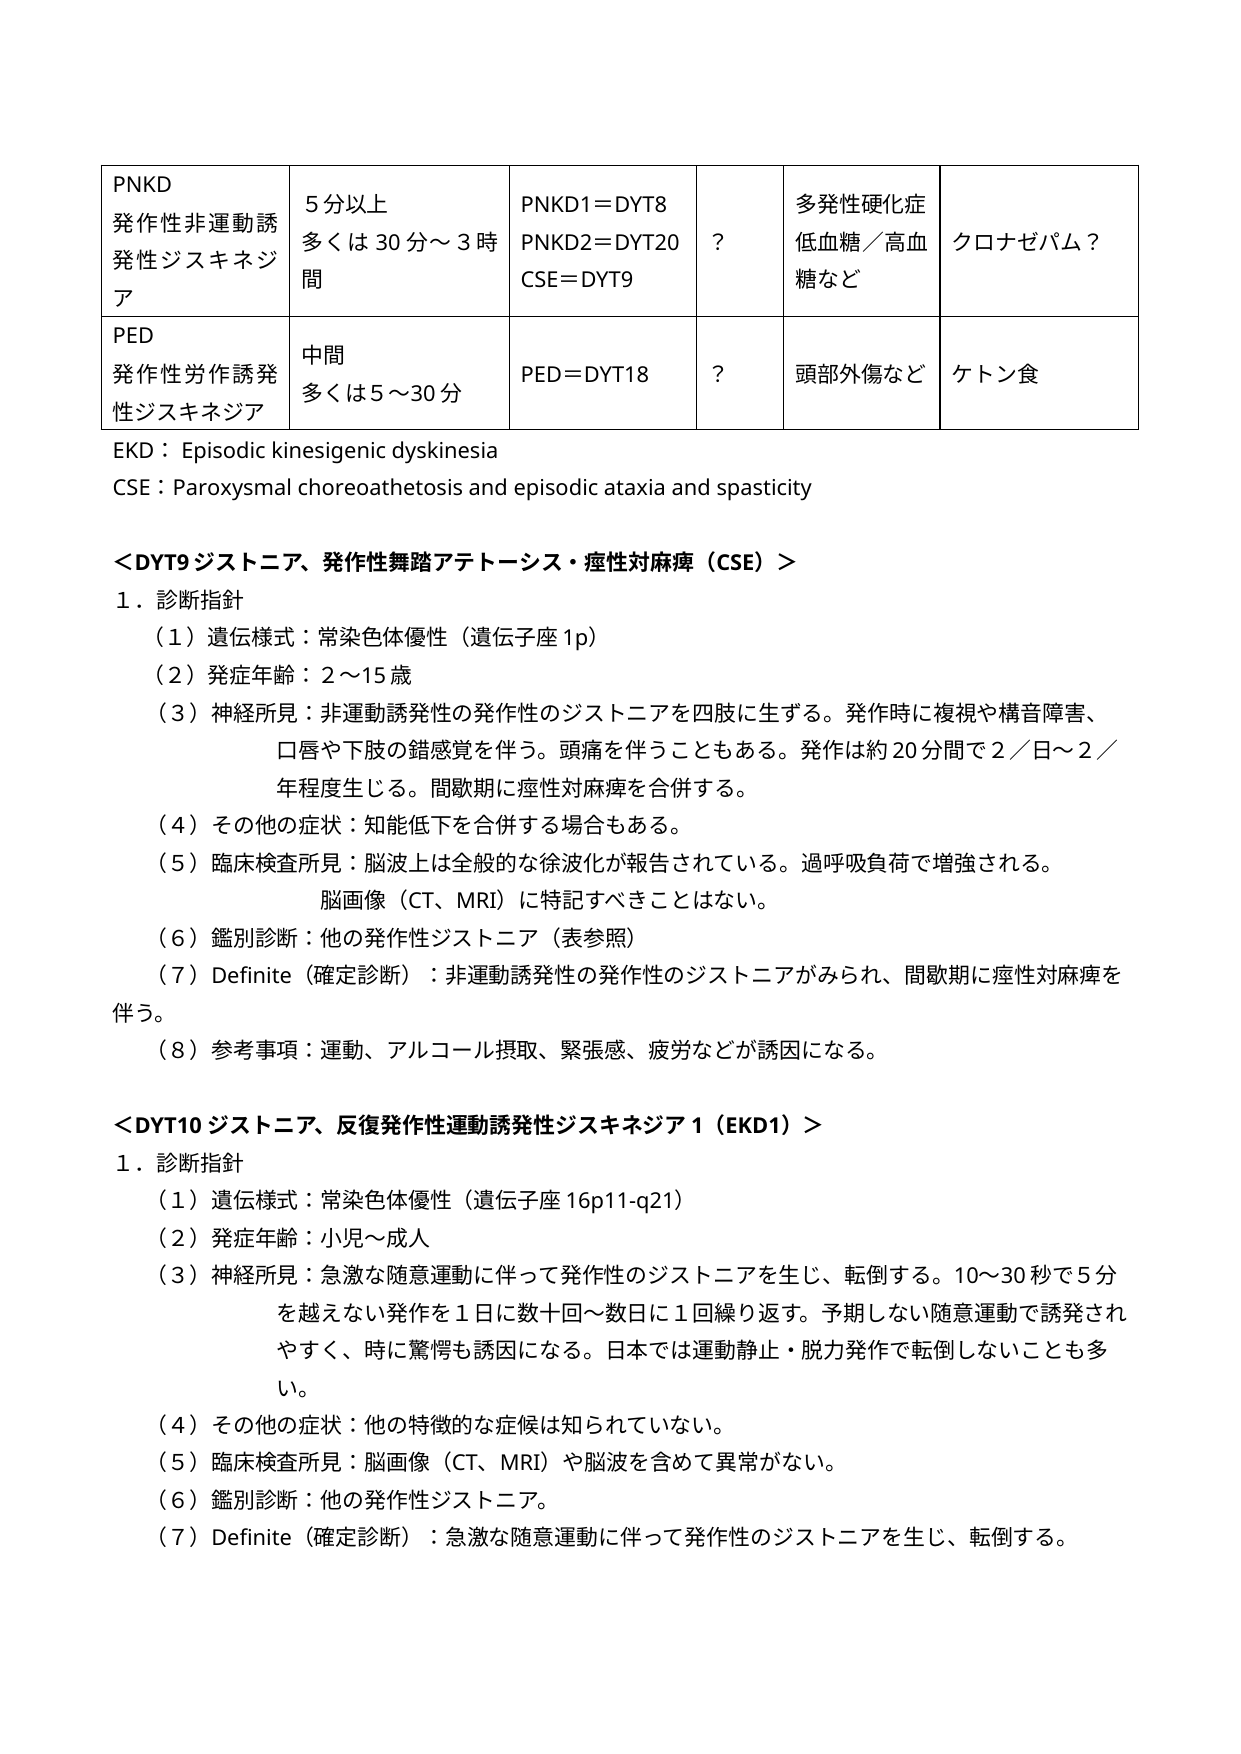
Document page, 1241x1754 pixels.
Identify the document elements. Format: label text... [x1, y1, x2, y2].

text （３）神経所見：急激な随意運動に伴って発作性のジストニアを生じ、転倒する。10～30秒で５分を越えない発作を１日に数十回～数日に１回繰り返す。予期しない随意運動で誘発されやすく、時に驚愕も誘因になる。日本では運動静止・脱力発作で転倒しないことも多い。 [145, 1255, 1128, 1405]
text （４）その他の症状：知能低下を合併する場合もある。 [112, 805, 1128, 843]
text （８）参考事項：運動、アルコール摂取、緊張感、疲労などが誘因になる。 [112, 1030, 1128, 1068]
text （１）遺伝様式：常染色体優性（遺伝子座1p） [112, 618, 1128, 655]
text （３）神経所見：非運動誘発性の発作性のジストニアを四肢に生ずる。発作時に複視や構音障害、口唇や下肢の錯感覚を伴う。頭痛を伴うこともある。発作は約20分間で２／日～２／年程度生じる。間歇期に痙性対麻痺を合併する。 [145, 693, 1128, 805]
text （７）Definite（確定診断）：急激な随意運動に伴って発作性のジストニアを生じ、転倒する。 [112, 1518, 1128, 1555]
table_cell ケトン食 [941, 317, 1138, 429]
text CSE：Paroxysmal choreoathetosis and episodic ataxia and spasticity [112, 468, 1128, 505]
text （４）その他の症状：他の特徴的な症候は知られていない。 [112, 1405, 1128, 1443]
text ＜DYT9ジストニア、発作性舞踏アテトーシス・痙性対麻痺（CSE）＞ [112, 543, 1128, 580]
text 脳画像（CT、MRI）に特記すべきことはない。 [200, 880, 1128, 918]
text （６）鑑別診断：他の発作性ジストニア。 [112, 1480, 1128, 1518]
table_cell PED＝DYT18 [510, 317, 696, 429]
text １．診断指針 [112, 1143, 1128, 1180]
text （１）遺伝様式：常染色体優性（遺伝子座16p11-q21） [112, 1180, 1128, 1218]
table_cell 頭部外傷など [784, 317, 939, 429]
table_cell PED 発作性労作誘発性ジスキネジア [102, 317, 289, 429]
text ＜DYT10 ジストニア、反復発作性運動誘発性ジスキネジア1（EKD1）＞ [112, 1105, 1128, 1143]
text １．診断指針 [112, 580, 1128, 618]
text （６）鑑別診断：他の発作性ジストニア（表参照） [112, 918, 1128, 955]
table_cell 多発性硬化症 低血糖／高血糖など [784, 166, 939, 316]
table_cell ５分以上 多くは30分～３時間 [290, 166, 509, 316]
text （２）発症年齢：２～15歳 [112, 655, 1128, 693]
text （５）臨床検査所見：脳波上は全般的な徐波化が報告されている。過呼吸負荷で増強される。 [112, 843, 1128, 880]
text EKD： Episodic kinesigenic dyskinesia [112, 430, 1128, 468]
text （７）Definite（確定診断）：非運動誘発性の発作性のジストニアがみられ、間歇期に痙性対麻痺を伴う。 [112, 955, 1128, 1030]
table_cell PNKD1＝DYT8 PNKD2＝DYT20 CSE＝DYT9 [510, 166, 696, 316]
text （５）臨床検査所見：脳画像（CT、MRI）や脳波を含めて異常がない。 [112, 1443, 1128, 1480]
table_cell ？ [697, 317, 783, 429]
table_cell クロナゼパム？ [941, 166, 1138, 316]
table_cell ？ [697, 166, 783, 316]
table_cell 中間 多くは５～30分 [290, 317, 509, 429]
text （２）発症年齢：小児～成人 [112, 1218, 1128, 1255]
table_cell PNKD 発作性非運動誘発性ジスキネジア [102, 166, 289, 316]
